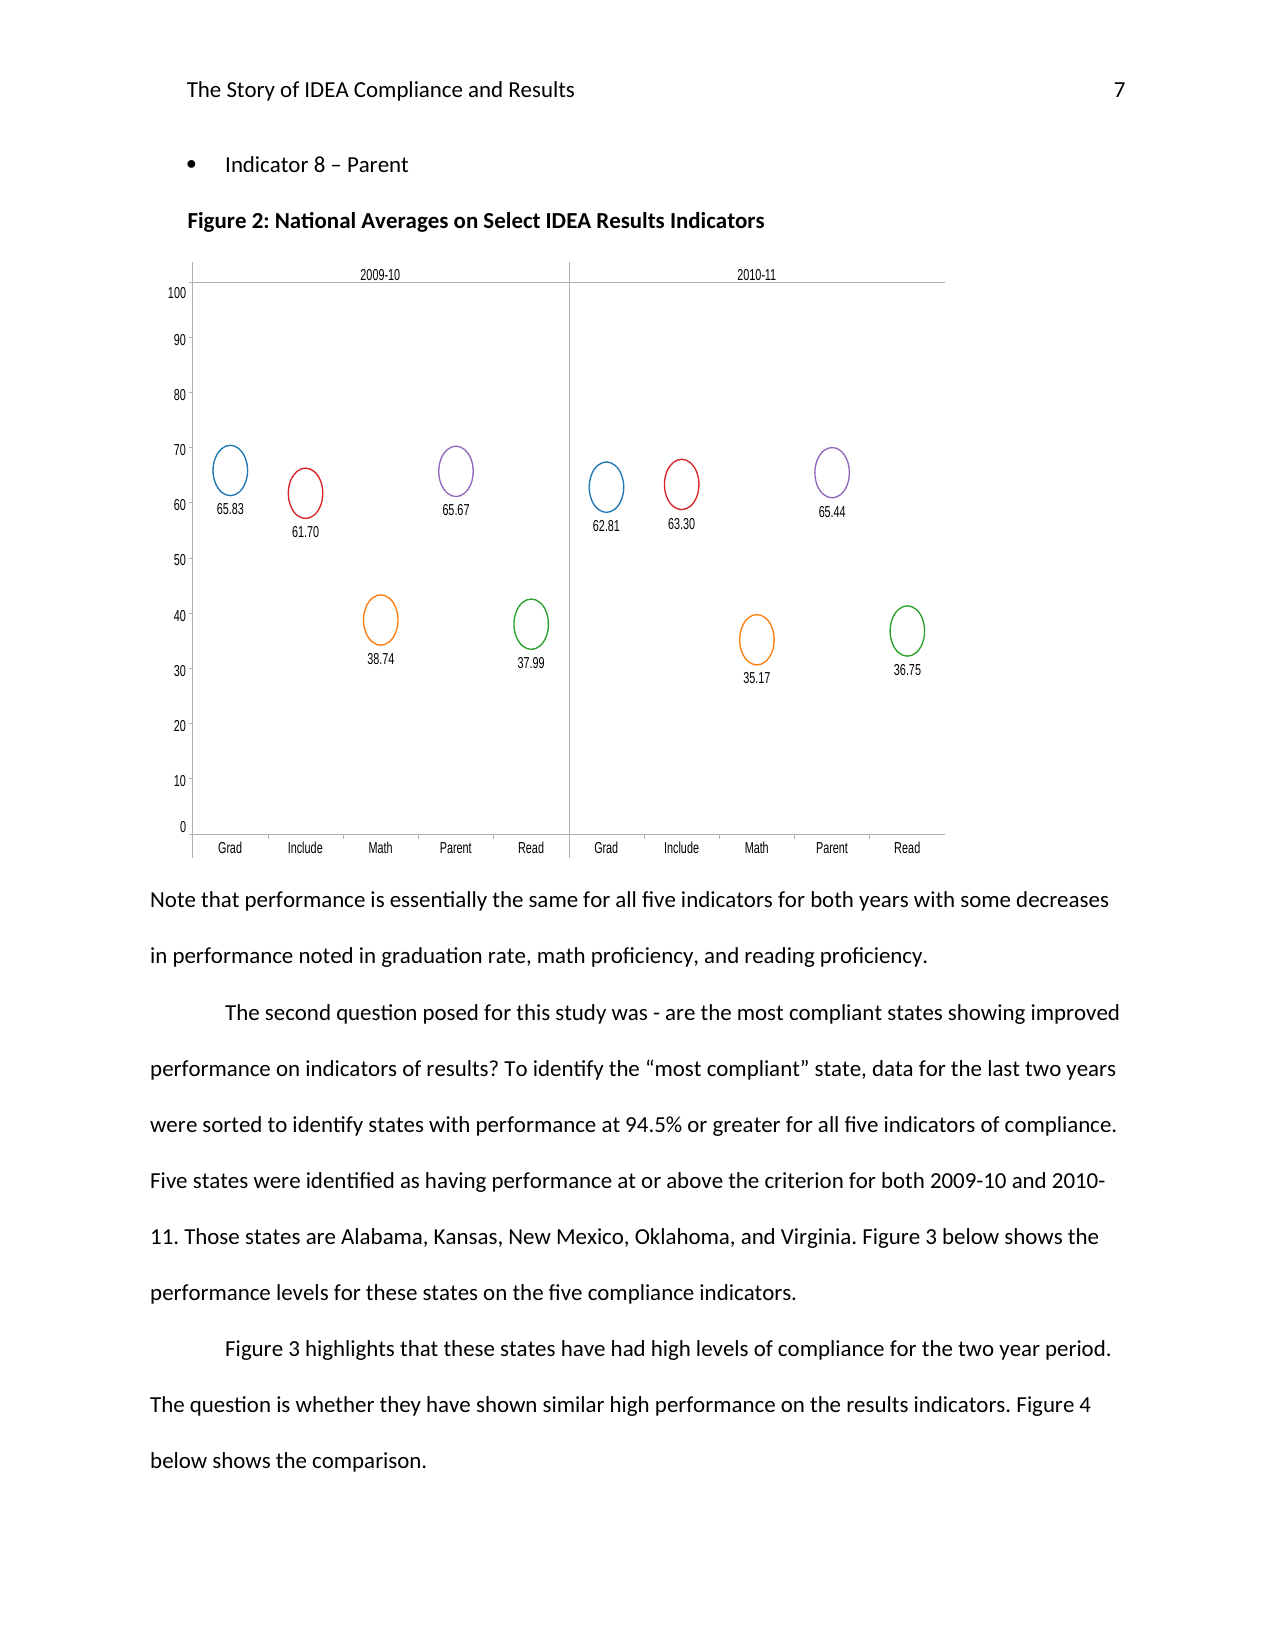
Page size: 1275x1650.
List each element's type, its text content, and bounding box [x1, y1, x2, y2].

list Indicator 8 – Parent [187, 150, 1125, 178]
text Figure 3 highlights that these states have had high levels of compliance for the two year period. The question is whether they have shown similar high performance on the results indicators. Figure 4 below shows the comparison. [150, 1334, 1125, 1474]
text The second question posed for this study was - are the most compliant states showing improved performance on indicators of results? To identify the “most compliant” state, data for the last two years were sorted to identify states with performance at 94.5% or greater for all five indicators of compliance. Five states were identified as having performance at or above the criterion for both 2009-10 and 2010-11. Those states are Alabama, Kansas, New Mexico, Oklahoma, and Virginia. Figure 3 below shows the performance levels for these states on the five compliance indicators. [150, 998, 1125, 1306]
text Figure 2: National Averages on Select IDEA Results Indicators [187, 206, 1125, 234]
text Note that performance is essentially the same for all five indicators for both years with some decreases in performance noted in graduation rate, math proficiency, and reading proficiency. [150, 886, 1125, 970]
